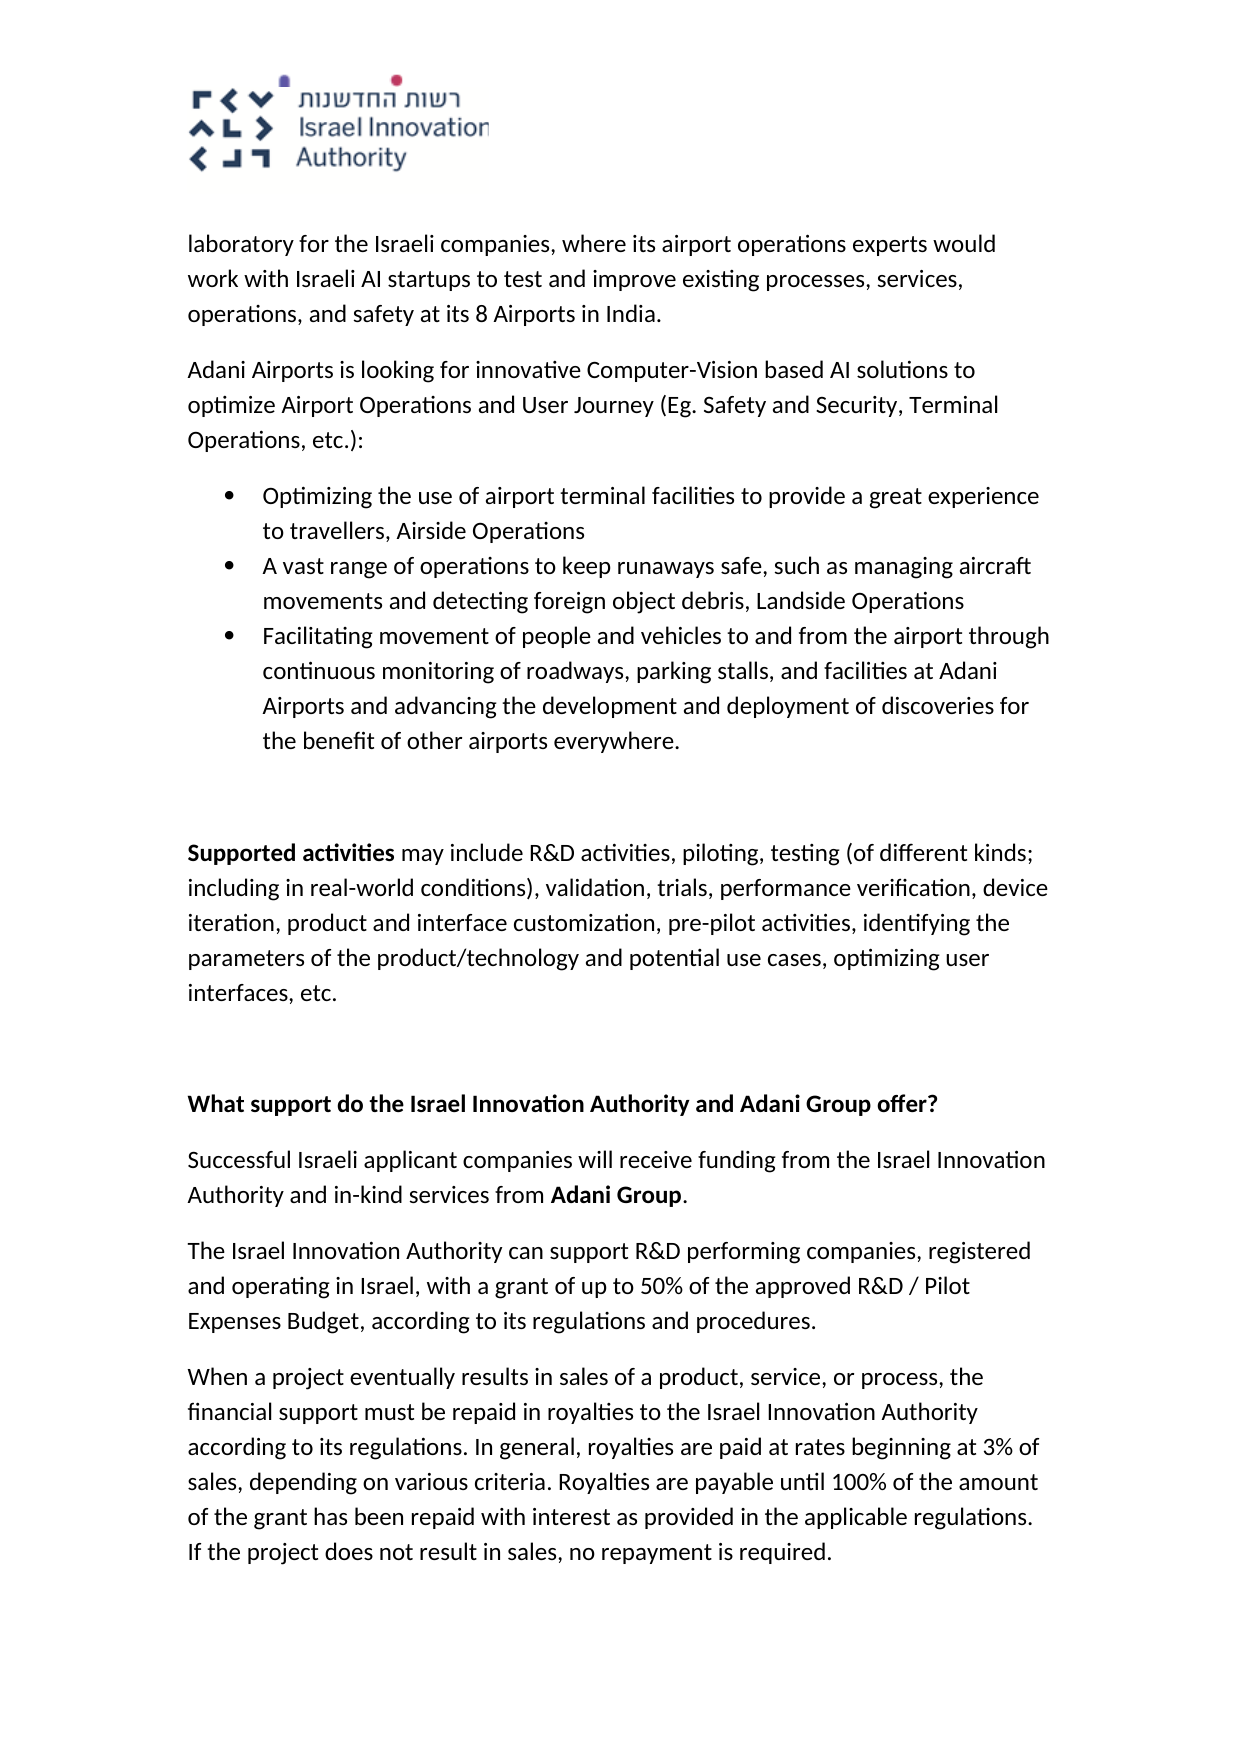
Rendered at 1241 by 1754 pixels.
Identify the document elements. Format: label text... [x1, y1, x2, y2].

text Adani Airports is looking for innovative Computer-Vision based AI solutions to optimize Airport Operations and User Journey (Eg. Safety and Security, Terminal Operations, etc.): [187, 354, 1053, 455]
text The Israel Innovation Authority can support R&D performing companies, registered and operating in Israel, with a grant of up to 50% of the approved R&D / Pilot Expenses Budget, according to its regulations and procedures. [187, 1235, 1053, 1336]
list A vast range of operations to keep runaways safe, such as managing aircraft movements and detecting foreign object debris, Landside Operations [225, 550, 1053, 616]
text Successful Israeli applicant companies will receive funding from the Israel Innovation Authority and in-kind services from Adani Group. [187, 1144, 1053, 1210]
text When a project eventually results in sales of a product, service, or process, the financial support must be repaid in royalties to the Israel Innovation Authority according to its regulations. In general, royalties are paid at rates beginning at 3% of sales, depending on various criteria. Royalties are payable until 100% of the amount of the grant has been repaid with interest as provided in the applicable regulations. If the project does not result in sales, no repayment is required. [187, 1361, 1053, 1566]
list Facilitating movement of people and vehicles to and from the airport through continuous monitoring of roadways, parking stalls, and facilities at Adani Airports and advancing the development and deployment of discoveries for the benefit of other airports everywhere. [225, 620, 1053, 756]
text Supported activities may include R&D activities, piloting, testing (of different kinds; including in real-world conditions), validation, trials, performance verification, device iteration, product and interface customization, pre-pilot activities, identifying the parameters of the product/technology and potential use cases, optimizing user interfaces, etc. [187, 837, 1053, 1007]
text What support do the Israel Innovation Authority and Adani Group offer? [187, 1088, 1053, 1119]
list Optimizing the use of airport terminal facilities to provide a great experience to travellers, Airside Operations [225, 480, 1053, 546]
picture [185, 73, 489, 193]
